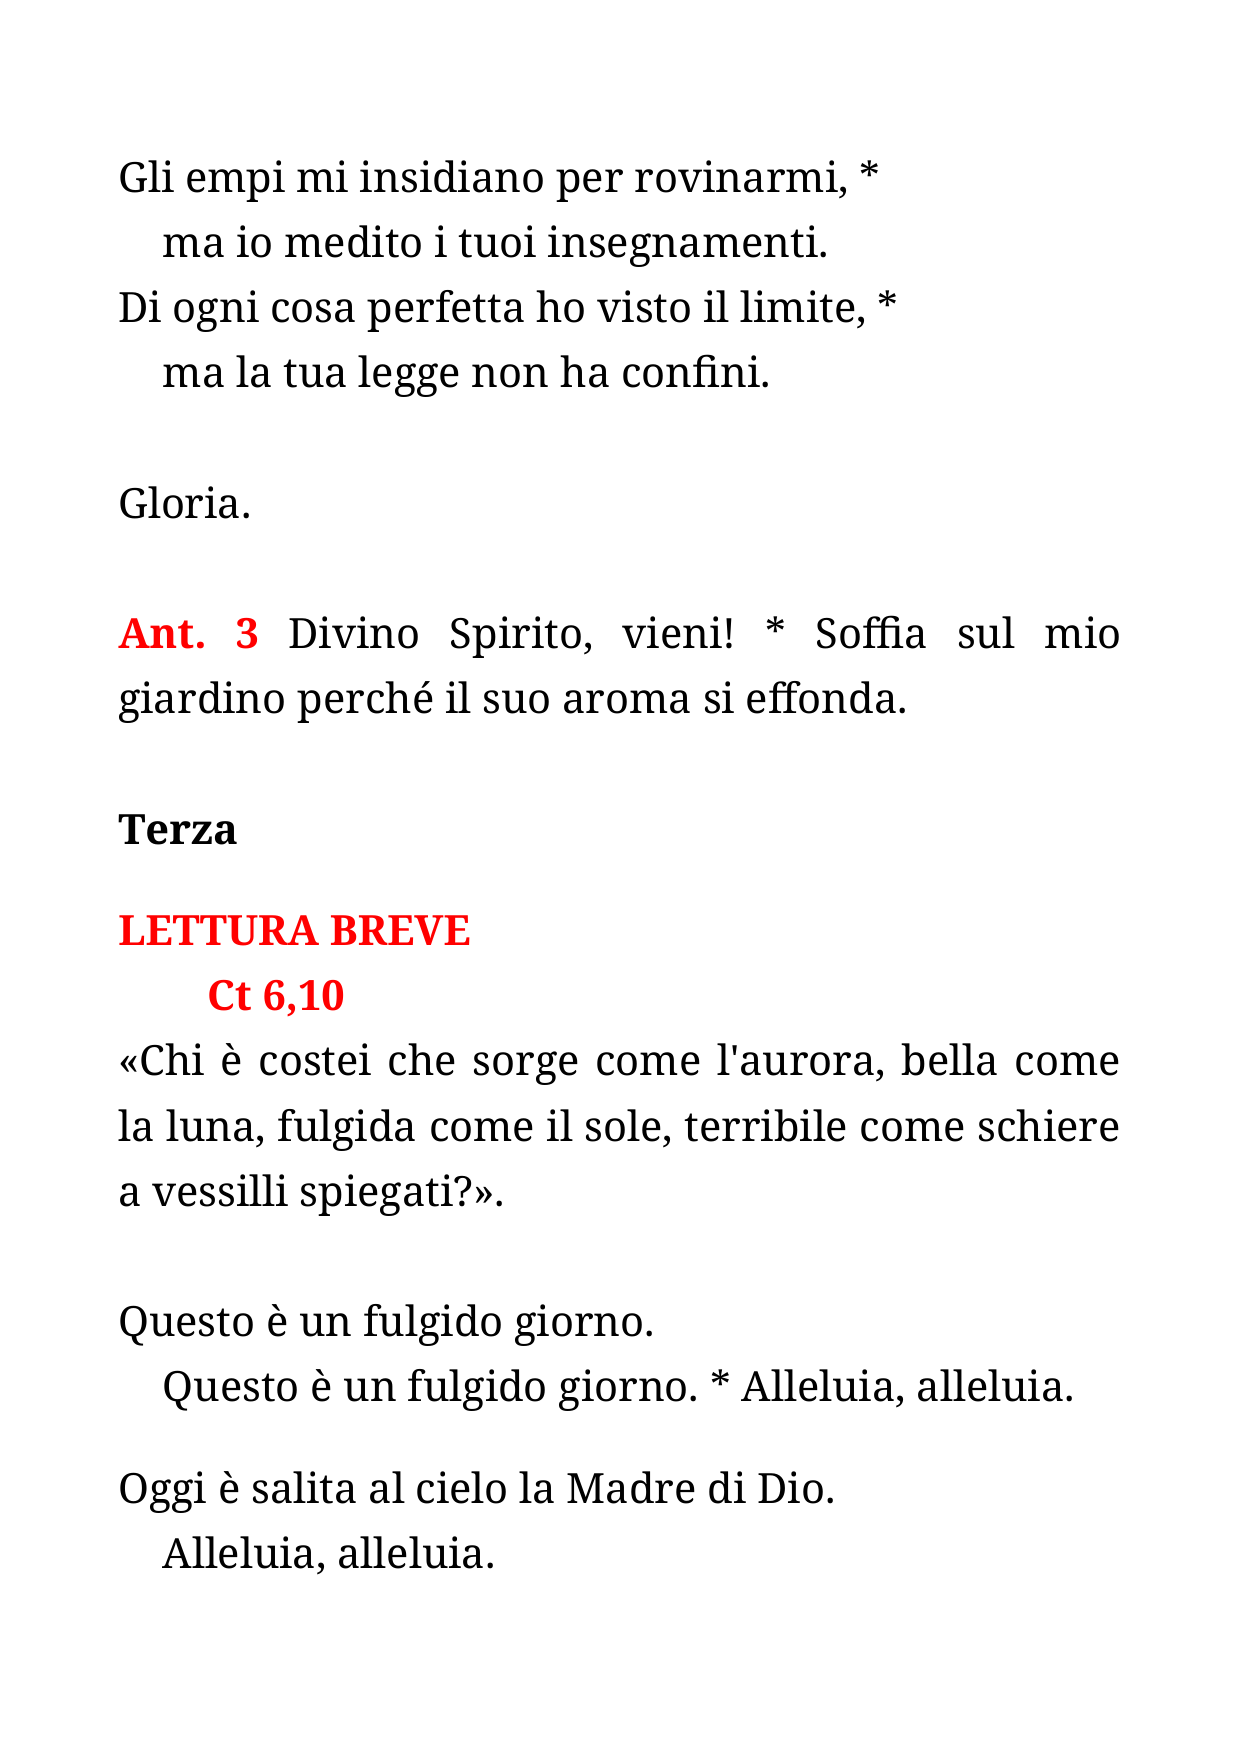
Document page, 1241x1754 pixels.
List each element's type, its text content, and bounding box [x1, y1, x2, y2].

text «Chi è costei che sorge come l'aurora, bella come la luna, fulgida come il sole, terribile come schiere a vessilli spiegati?». [118, 1031, 1122, 1218]
text Terza [118, 800, 1122, 856]
text ma io medito i tuoi insegnamenti. [118, 213, 1122, 269]
text ma la tua legge non ha confini. [118, 343, 1122, 400]
text LETTURA BREVE Ct 6,10 [118, 901, 1122, 1023]
text Gli empi mi insidiano per rovinarmi, * [118, 148, 1122, 204]
text Oggi è salita al cielo la Madre di Dio. [118, 1458, 1122, 1515]
text Gloria. [118, 474, 1122, 530]
text Alleluia, alleluia. [118, 1524, 1122, 1580]
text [118, 1357, 1122, 1414]
text Questo è un fulgido giorno. [118, 1292, 1122, 1349]
text Di ogni cosa perfetta ho visto il limite, * [118, 278, 1122, 335]
text Ant. 3 Divino Spirito, vieni! * Soffia sul mio giardino perché il suo aroma si effonda. [118, 604, 1122, 726]
